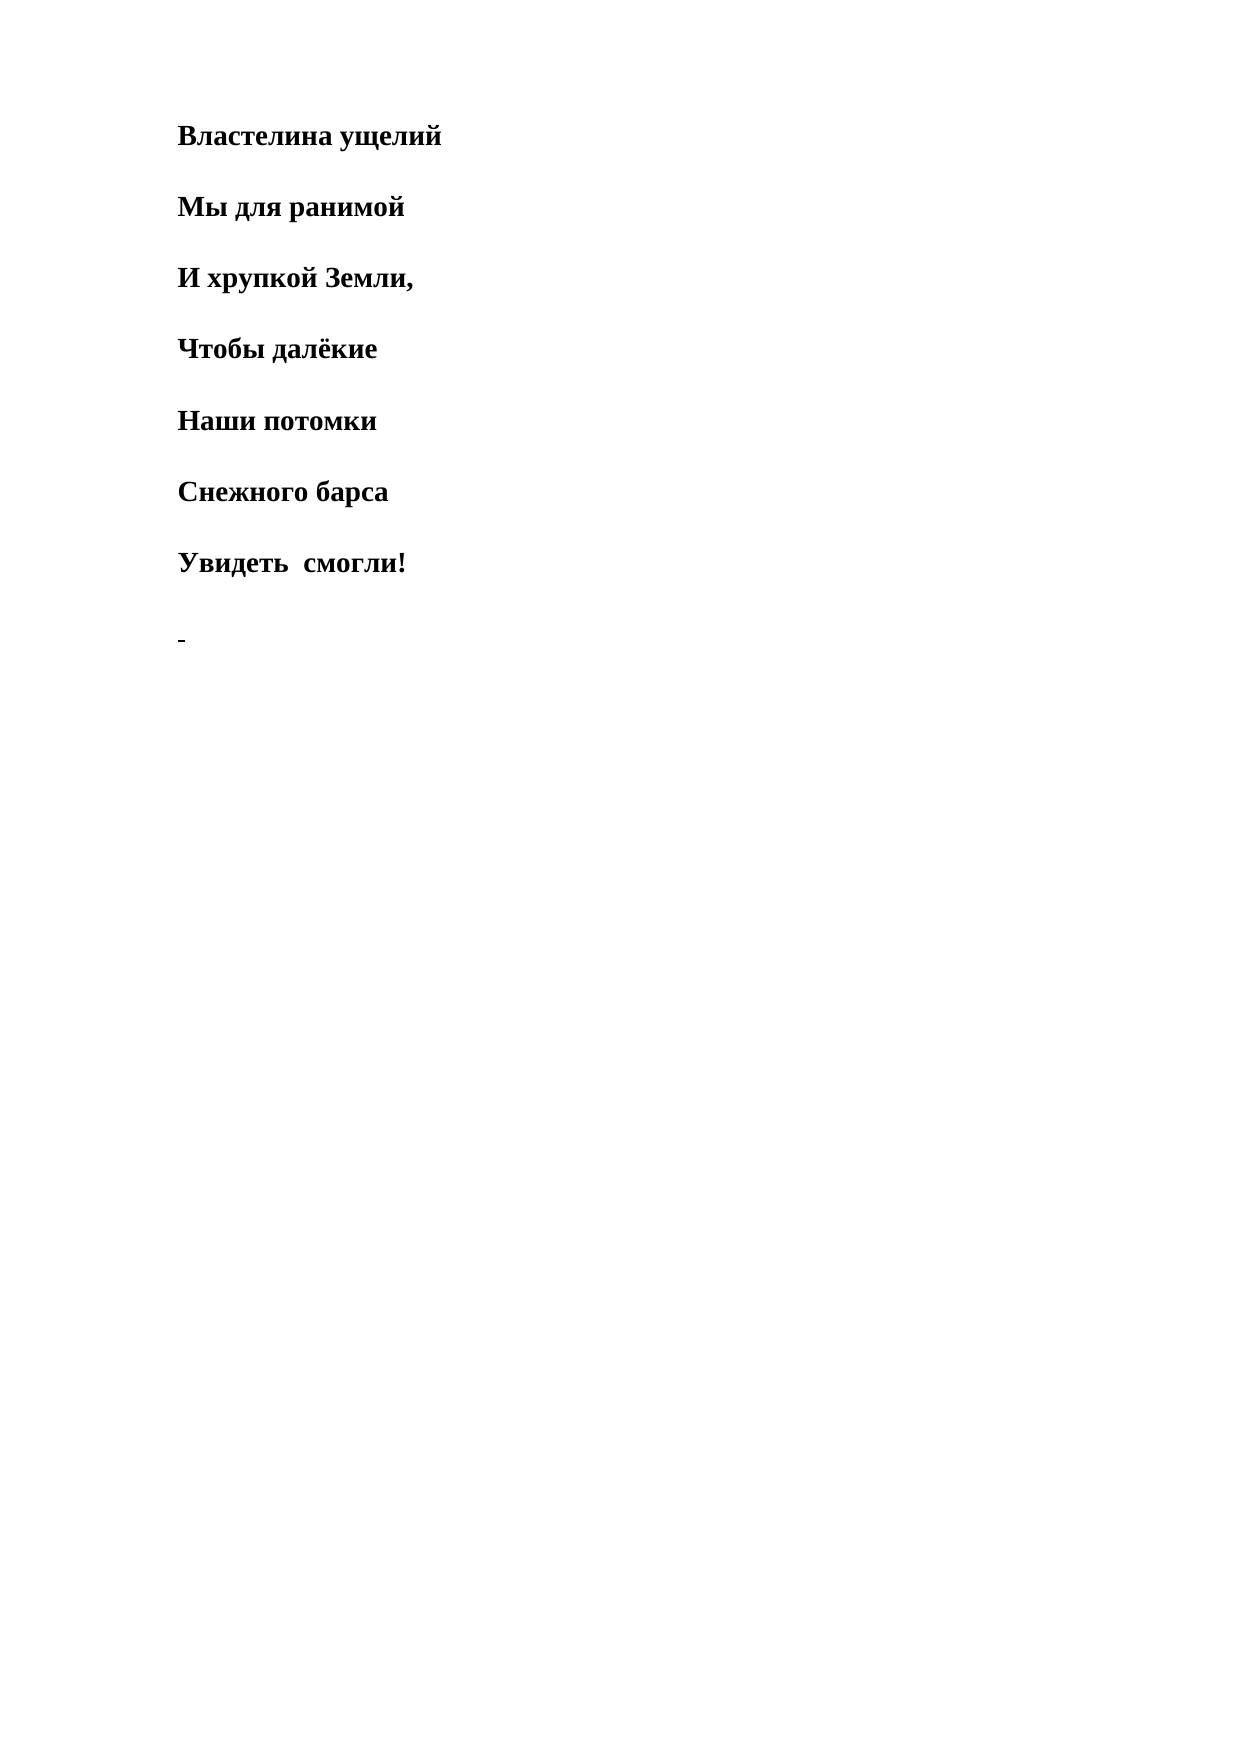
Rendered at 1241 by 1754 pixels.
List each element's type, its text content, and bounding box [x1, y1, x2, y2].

text И хрупкой Земли, [177, 260, 1152, 294]
text Чтобы далёкие [177, 332, 1152, 365]
text Наши потомки [177, 403, 1152, 436]
text Снежного барса [177, 474, 1152, 507]
text Увидеть смогли! [177, 545, 1152, 578]
text Властелина ущелий [177, 118, 1152, 152]
text Мы для ранимой [177, 189, 1152, 223]
